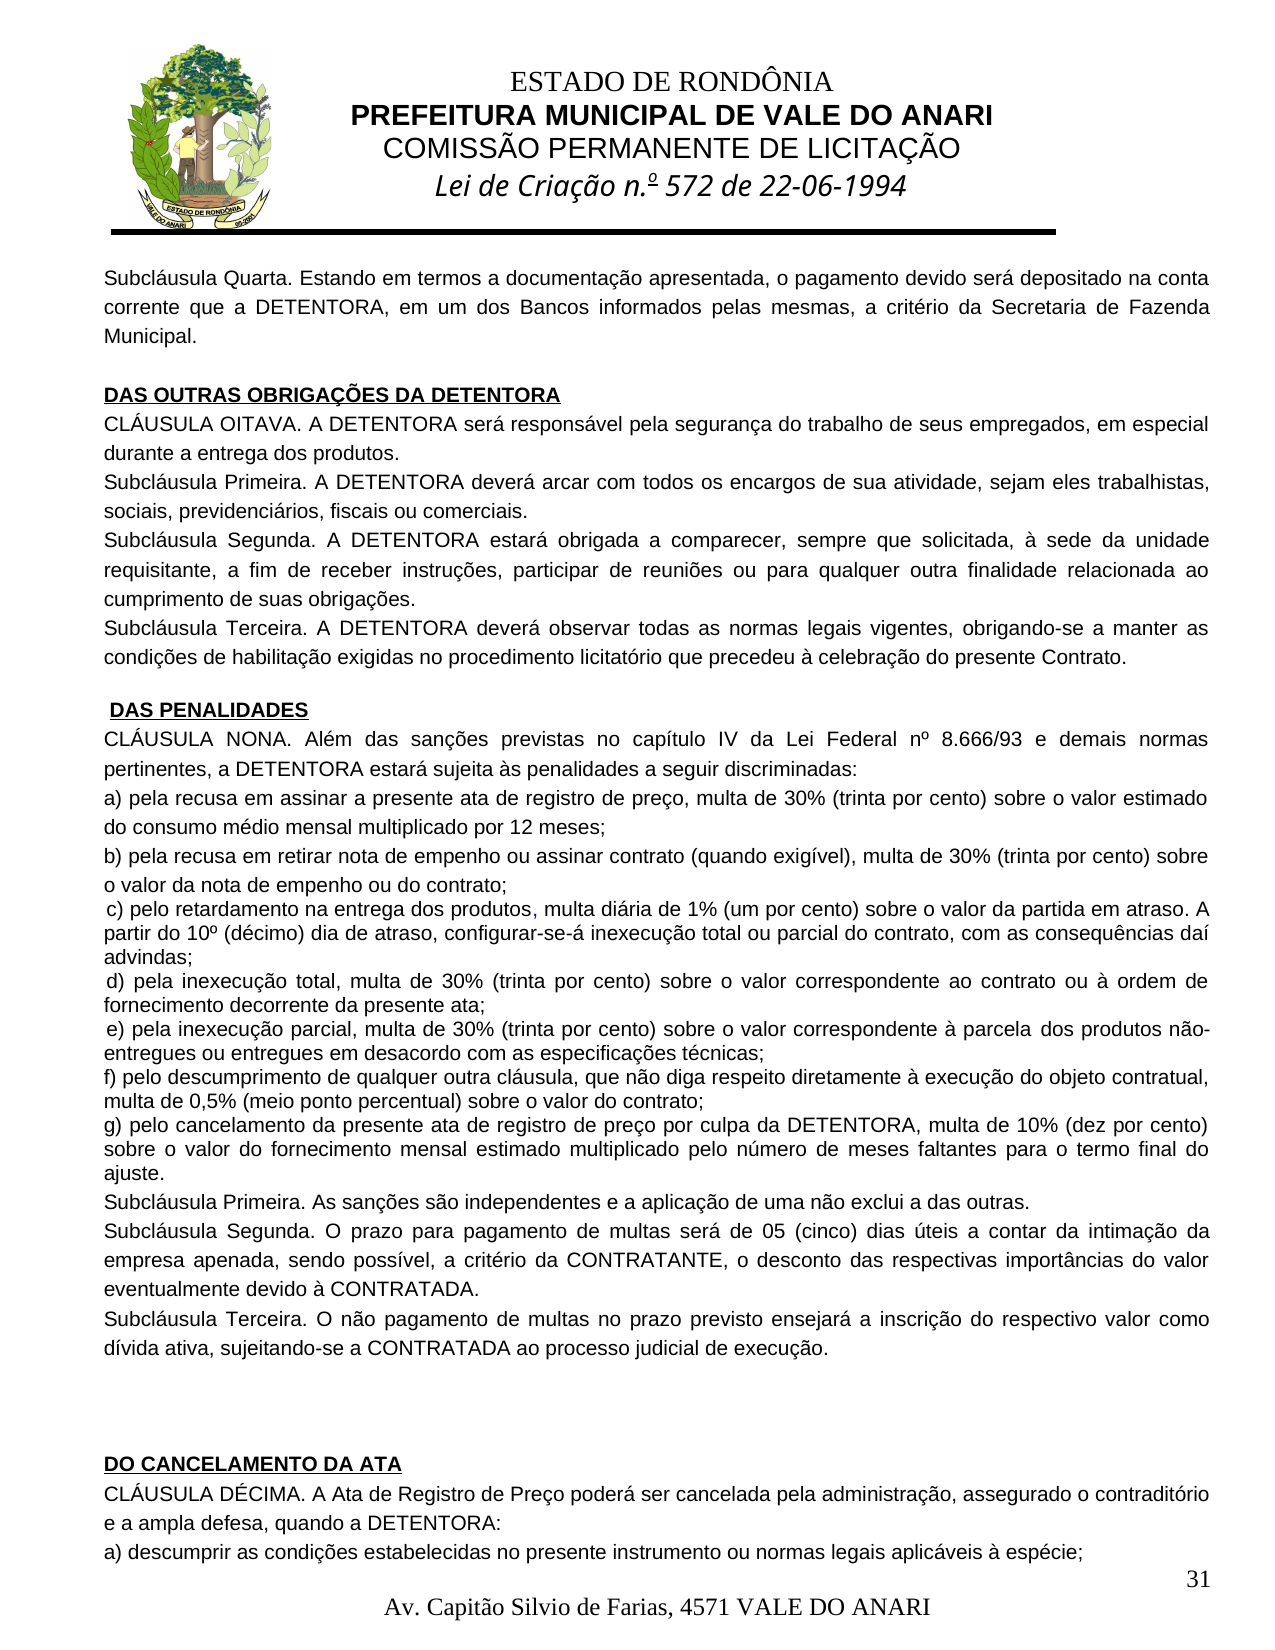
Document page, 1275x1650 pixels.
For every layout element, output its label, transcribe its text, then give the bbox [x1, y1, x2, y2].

text Subcláusula Primeira. A DETENTORA deverá arcar com todos os encargos de sua atividade, sejam eles trabalhistas, sociais, previdenciários, fiscais ou comerciais. [103, 465, 1211, 523]
picture [127, 44, 272, 229]
text Subcláusula Terceira. A DETENTORA deverá observar todas as normas legais vigentes, obrigando-se a manter as condições de habilitação exigidas no procedimento licitatório que precedeu à celebração do presente Contrato. [103, 611, 1211, 669]
text g) pelo cancelamento da presente ata de registro de preço por culpa da DETENTORA, multa de 10% (dez por cento) sobre o valor do fornecimento mensal estimado multiplicado pelo número de meses faltantes para o termo final do ajuste. [103, 1113, 1211, 1184]
text Subcláusula Segunda. O prazo para pagamento de multas será de 05 (cinco) dias úteis a contar da intimação da empresa apenada, sendo possível, a critério da CONTRATANTE, o desconto das respectivas importâncias do valor eventualmente devido à CONTRATADA. [103, 1214, 1211, 1301]
text DO CANCELAMENTO DA ATA [103, 1447, 1211, 1476]
text Subcláusula Quarta. Estando em termos a documentação apresentada, o pagamento devido será depositado na conta corrente que a DETENTORA, em um dos Bancos informados pelas mesmas, a critério da Secretaria de Fazenda Municipal. [103, 261, 1211, 348]
text CLÁUSULA NONA. Além das sanções previstas no capítulo IV da Lei Federal nº 8.666/93 e demais normas pertinentes, a DETENTORA estará sujeita às penalidades a seguir discriminadas: [103, 722, 1211, 780]
text DAS OUTRAS OBRIGAÇÕES DA DETENTORA [103, 377, 1211, 406]
text Subcláusula Primeira. As sanções são independentes e a aplicação de uma não exclui a das outras. [103, 1184, 1211, 1214]
text d) pela inexecução total, multa de 30% (trinta por cento) sobre o valor correspondente ao contrato ou à ordem de fornecimento decorrente da presente ata; [103, 969, 1211, 1017]
text CLÁUSULA DÉCIMA. A Ata de Registro de Preço poderá ser cancelada pela administração, assegurado o contraditório e a ampla defesa, quando a DETENTORA: [103, 1476, 1211, 1534]
text DAS PENALIDADES [103, 698, 1211, 722]
text f) pelo descumprimento de qualquer outra cláusula, que não diga respeito diretamente à execução do objeto contratual, multa de 0,5% (meio ponto percentual) sobre o valor do contrato; [103, 1065, 1211, 1113]
text b) pela recusa em retirar nota de empenho ou assinar contrato (quando exigível), multa de 30% (trinta por cento) sobre o valor da nota de empenho ou do contrato; [103, 839, 1211, 897]
text e) pela inexecução parcial, multa de 30% (trinta por cento) sobre o valor correspondente à parcela dos produtos não-entregues ou entregues em desacordo com as especificações técnicas; [103, 1017, 1211, 1065]
text Subcláusula Segunda. A DETENTORA estará obrigada a comparecer, sempre que solicitada, à sede da unidade requisitante, a fim de receber instruções, participar de reuniões ou para qualquer outra finalidade relacionada ao cumprimento de suas obrigações. [103, 523, 1211, 611]
text a) descumprir as condições estabelecidas no presente instrumento ou normas legais aplicáveis à espécie; [103, 1534, 1211, 1564]
text c) pelo retardamento na entrega dos produtos, multa diária de 1% (um por cento) sobre o valor da partida em atraso. A partir do 10º (décimo) dia de atraso, configurar-se-á inexecução total ou parcial do contrato, com as consequências daí advindas; [103, 897, 1211, 969]
text a) pela recusa em assinar a presente ata de registro de preço, multa de 30% (trinta por cento) sobre o valor estimado do consumo médio mensal multiplicado por 12 meses; [103, 780, 1211, 839]
text CLÁUSULA OITAVA. A DETENTORA será responsável pela segurança do trabalho de seus empregados, em especial durante a entrega dos produtos. [103, 406, 1211, 465]
text Subcláusula Terceira. O não pagamento de multas no prazo previsto ensejará a inscrição do respectivo valor como dívida ativa, sujeitando-se a CONTRATADA ao processo judicial de execução. [103, 1301, 1211, 1359]
